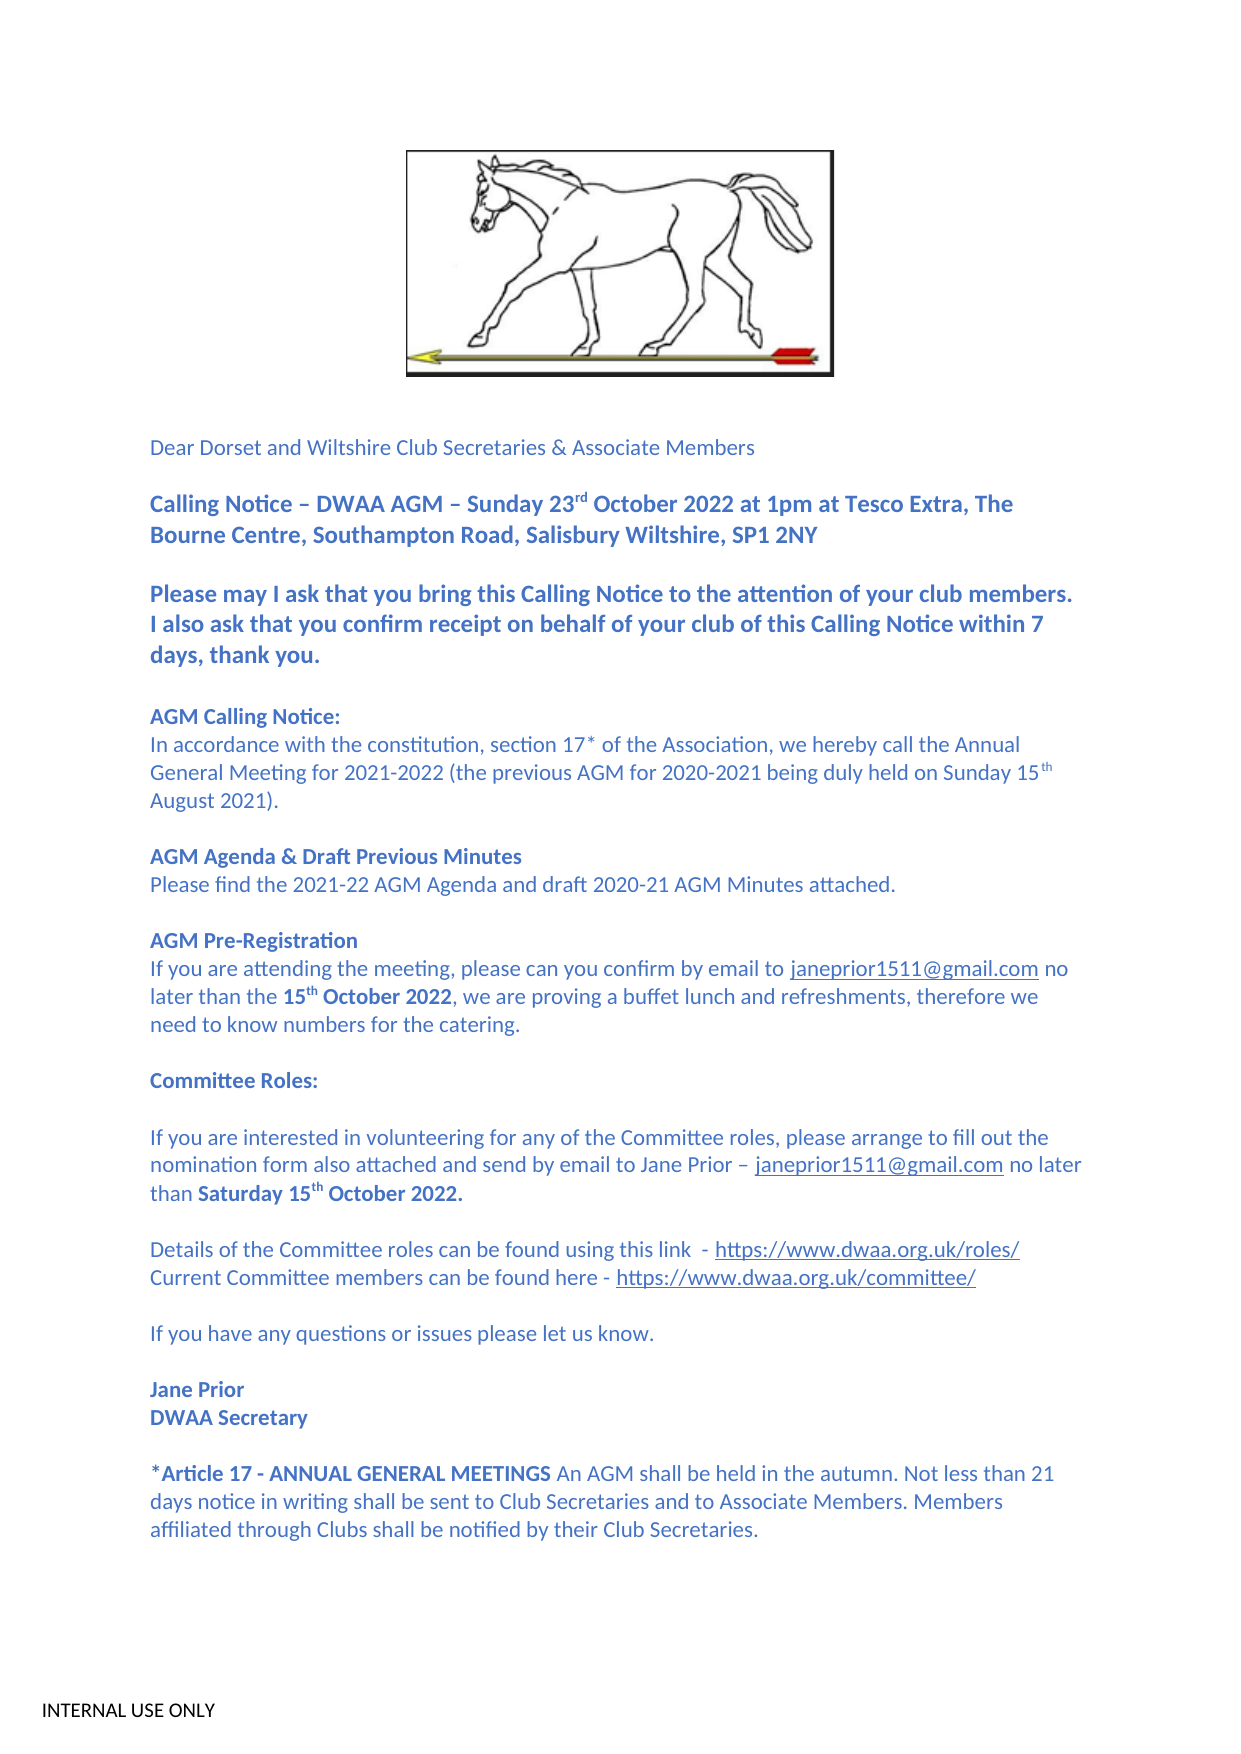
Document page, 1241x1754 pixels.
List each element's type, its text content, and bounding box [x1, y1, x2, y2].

text Please may I ask that you bring this Calling Notice to the attention of your club members. I also ask that you confirm receipt on behalf of your club of this Calling Notice within 7 days, thank you. [150, 578, 1090, 669]
text If you have any questions or issues please let us know. [150, 1319, 1090, 1347]
text Current Committee members can be found here - https://www.dwaa.org.uk/committee/ [150, 1263, 1090, 1291]
text Committee Roles: [150, 1067, 1090, 1094]
text In accordance with the constitution, section 17* of the Association, we hereby call the Annual General Meeting for 2021-2022 (the previous AGM for 2020-2021 being duly held on Sunday 15th August 2021). [150, 730, 1090, 814]
text Calling Notice – DWAA AGM – Sunday 23rd October 2022 at 1pm at Tesco Extra, The Bourne Centre, Southampton Road, Salisbury Wiltshire, SP1 2NY [150, 489, 1090, 550]
text AGM Pre-Registration [150, 926, 1090, 954]
text Jane Prior [150, 1375, 1090, 1403]
text *Article 17 - ANNUAL GENERAL MEETINGS An AGM shall be held in the autumn. Not less than 21 days notice in writing shall be sent to Club Secretaries and to Associate Members. Members affiliated through Clubs shall be notified by their Club Secretaries. [150, 1459, 1090, 1543]
text Dear Dorset and Wiltshire Club Secretaries & Associate Members [150, 433, 1090, 461]
picture [406, 150, 835, 377]
text If you are attending the meeting, please can you confirm by email to janeprior1511@gmail.com no later than the 15th October 2022, we are proving a buffet lunch and refreshments, therefore we need to know numbers for the catering. [150, 954, 1090, 1038]
text Please find the 2021-22 AGM Agenda and draft 2020-21 AGM Minutes attached. [150, 870, 1090, 898]
text Details of the Committee roles can be found using this link - https://www.dwaa.org.uk/roles/ [150, 1235, 1090, 1263]
text If you are interested in volunteering for any of the Committee roles, please arrange to fill out the nomination form also attached and send by email to Jane Prior – janeprior1511@gmail.com no later than Saturday 15th October 2022. [150, 1123, 1090, 1207]
text DWAA Secretary [150, 1403, 1090, 1431]
text AGM Agenda & Draft Previous Minutes [150, 842, 1090, 870]
text AGM Calling Notice: [150, 702, 1090, 730]
